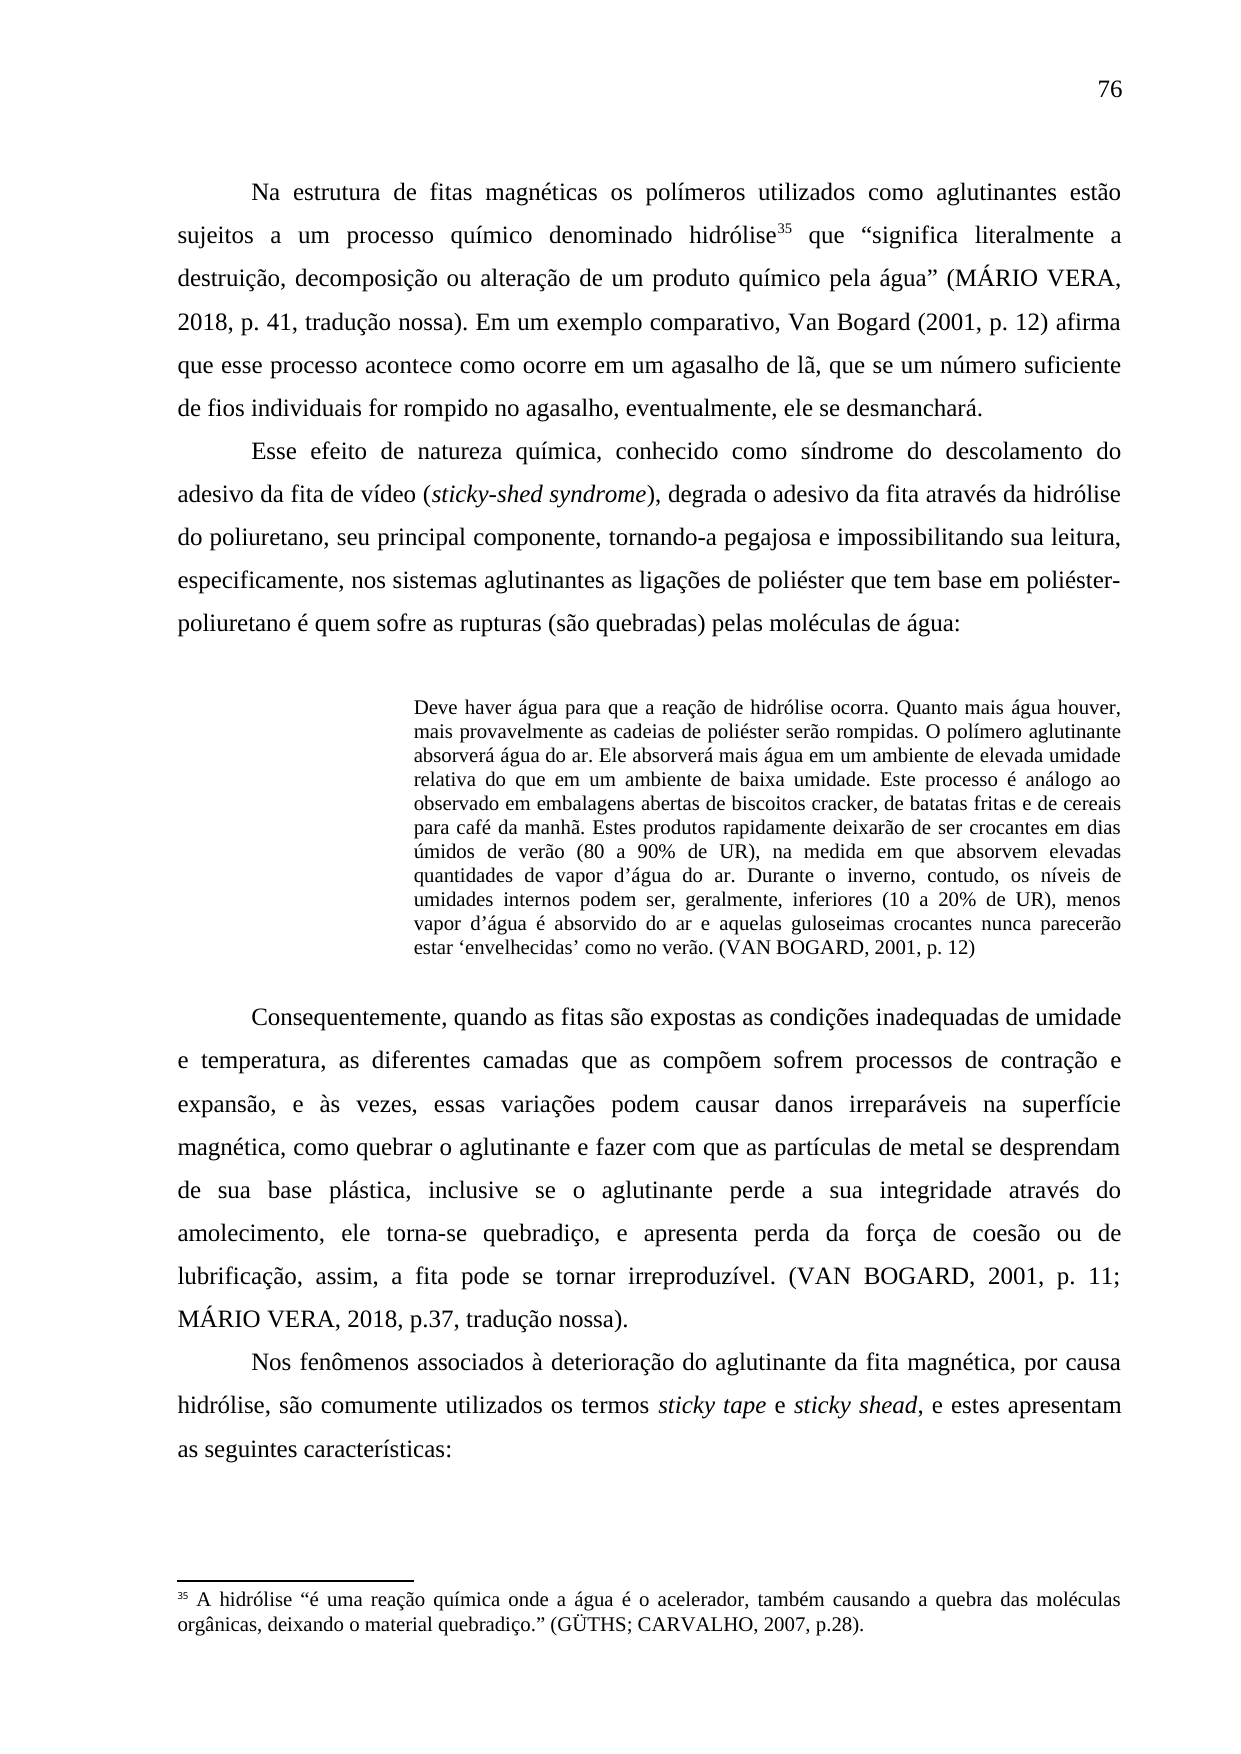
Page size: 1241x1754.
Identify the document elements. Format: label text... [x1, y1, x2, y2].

text Nos fenômenos associados à deterioração do aglutinante da fita magnética, por causa hidrólise, são comumente utilizados os termos sticky tape e sticky shead, e estes apresentam as seguintes características: [177, 1347, 1122, 1462]
text Consequentemente, quando as fitas são expostas as condições inadequadas de umidade e temperatura, as diferentes camadas que as compõem sofrem processos de contração e expansão, e às vezes, essas variações podem causar danos irreparáveis na superfície magnética, como quebrar o aglutinante e fazer com que as partículas de metal se desprendam de sua base plástica, inclusive se o aglutinante perde a sua integridade através do amolecimento, ele torna-se quebradiço, e apresenta perda da força de coesão ou de lubrificação, assim, a fita pode se tornar irreproduzível. (VAN BOGARD, 2001, p. 11; MÁRIO VERA, 2018, p.37, tradução nossa). [177, 1002, 1122, 1333]
text Esse efeito de natureza química, conhecido como síndrome do descolamento do adesivo da fita de vídeo (sticky-shed syndrome), degrada o adesivo da fita através da hidrólise do poliuretano, seu principal componente, tornando-a pegajosa e impossibilitando sua leitura, especificamente, nos sistemas aglutinantes as ligações de poliéster que tem base em poliéster-poliuretano é quem sofre as rupturas (são quebradas) pelas moléculas de água: [177, 436, 1122, 637]
text Deve haver água para que a reação de hidrólise ocorra. Quanto mais água houver, mais provavelmente as cadeias de poliéster serão rompidas. O polímero aglutinante absorverá água do ar. Ele absorverá mais água em um ambiente de elevada umidade relativa do que em um ambiente de baixa umidade. Este processo é análogo ao observado em embalagens abertas de biscoitos cracker, de batatas fritas e de cereais para café da manhã. Estes produtos rapidamente deixarão de ser crocantes em dias úmidos de verão (80 a 90% de UR), na medida em que absorvem elevadas quantidades de vapor d’água do ar. Durante o inverno, contudo, os níveis de umidades internos podem ser, geralmente, inferiores (10 a 20% de UR), menos vapor d’água é absorvido do ar e aquelas guloseimas crocantes nunca parecerão estar ‘envelhecidas’ como no verão. (VAN BOGARD, 2001, p. 12) [413, 695, 1122, 959]
text Na estrutura de fitas magnéticas os polímeros utilizados como aglutinantes estão sujeitos a um processo químico denominado hidrólise que “significa literalmente a destruição, decomposição ou alteração de um produto químico pela água” (MÁRIO VERA, 2018, p. 41, tradução nossa). Em um exemplo comparativo, Van Bogard (2001, p. 12) afirma que esse processo acontece como ocorre em um agasalho de lã, que se um número suficiente de fios individuais for rompido no agasalho, eventualmente, ele se desmanchará. [177, 177, 1122, 422]
